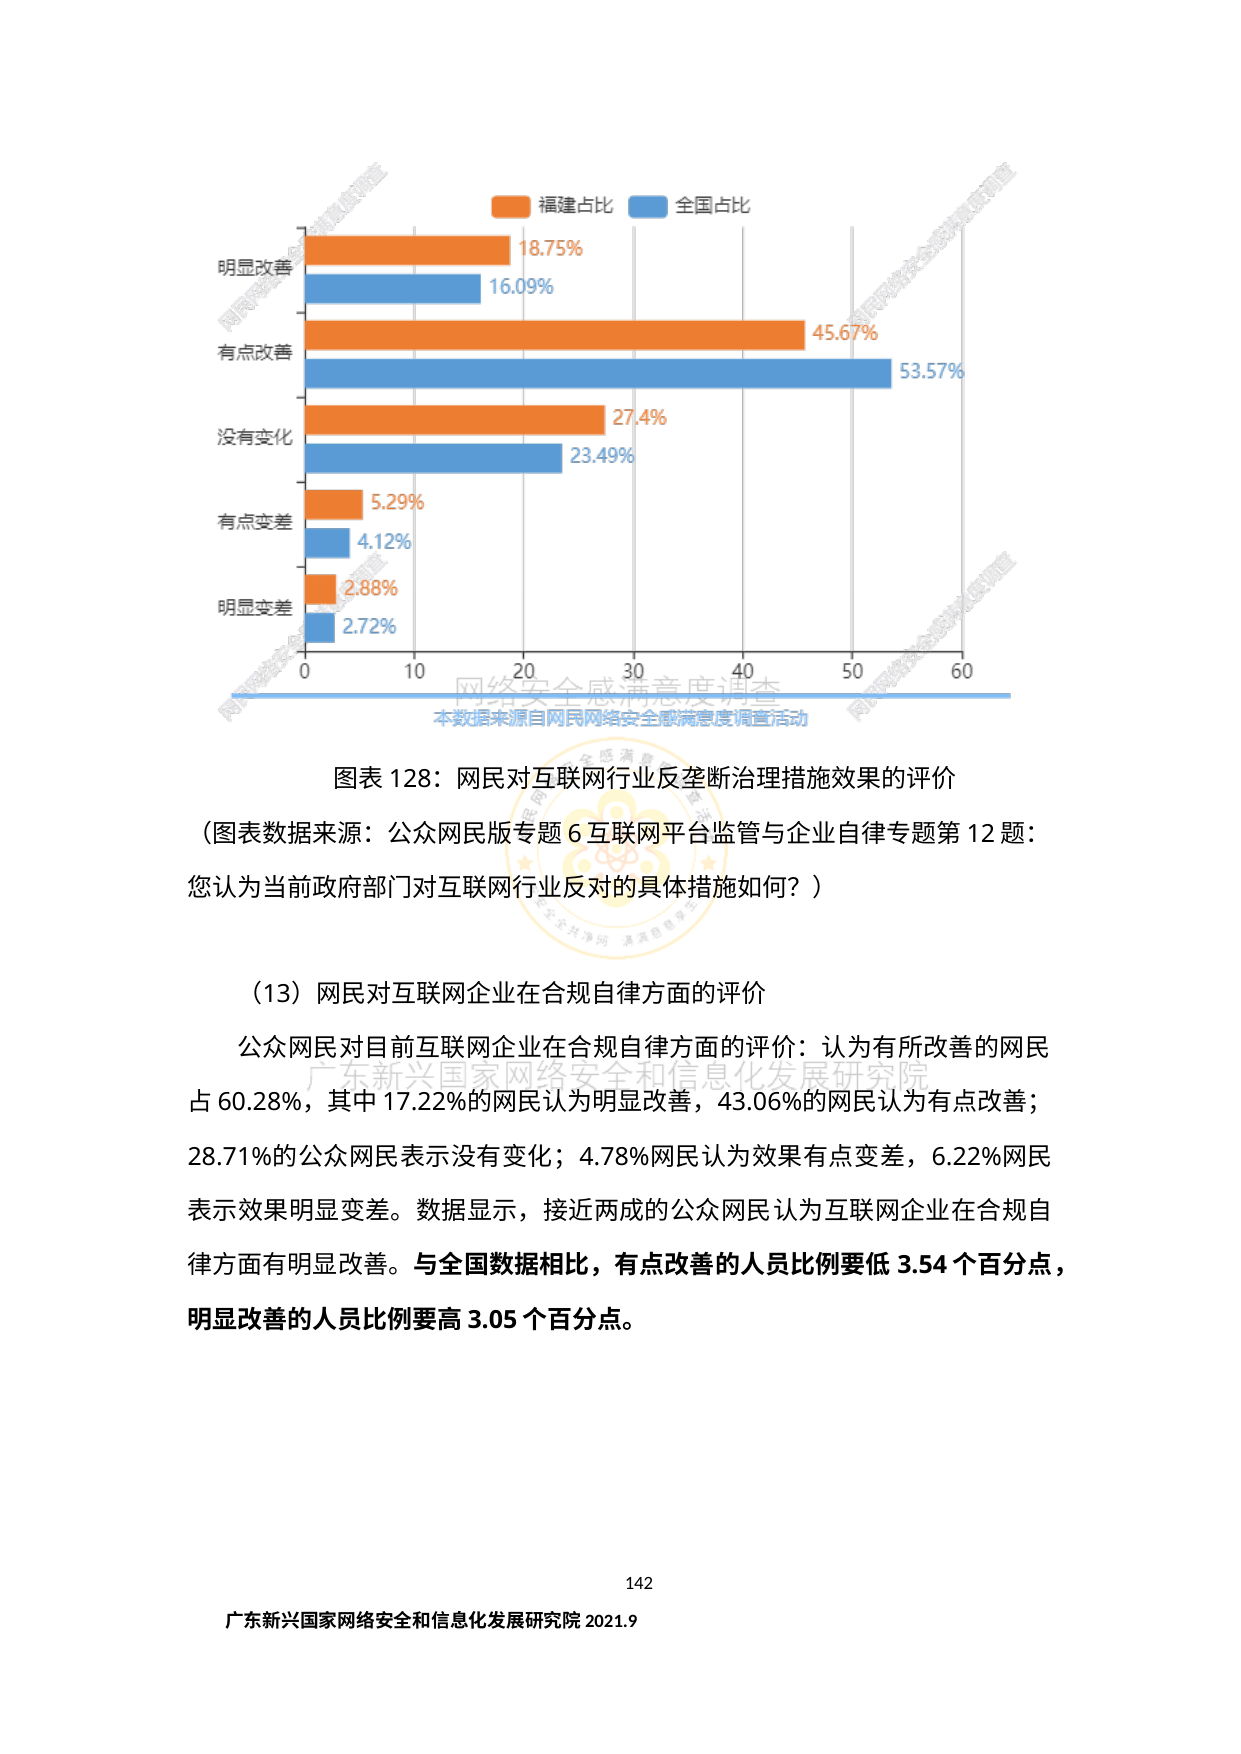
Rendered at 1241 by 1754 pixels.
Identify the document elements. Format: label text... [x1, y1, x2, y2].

text 图表128：网民对互联网行业反垄断治理措施效果的评价 [187, 759, 1053, 795]
picture [202, 150, 1039, 744]
text （图表数据来源：公众网民版专题6互联网平台监管与企业自律专题第12题：您认为当前政府部门对互联网行业反对的具体措施如何？） [187, 813, 1053, 904]
text 公众网民对目前互联网企业在合规自律方面的评价：认为有所改善的网民占60.28%，其中17.22%的网民认为明显改善，43.06%的网民认为有点改善；28.71%的公众网民表示没有变化；4.78%网民认为效果有点变差，6.22%网民表示效果明显变差。数据显示，接近两成的公众网民认为互联网企业在合规自律方面有明显改善。与全国数据相比，有点改善的人员比例要低3.54个百分点，明显改善的人员比例要高3.05个百分点。 [187, 1027, 1053, 1336]
text （13）网民对互联网企业在合规自律方面的评价 [187, 973, 1053, 1009]
